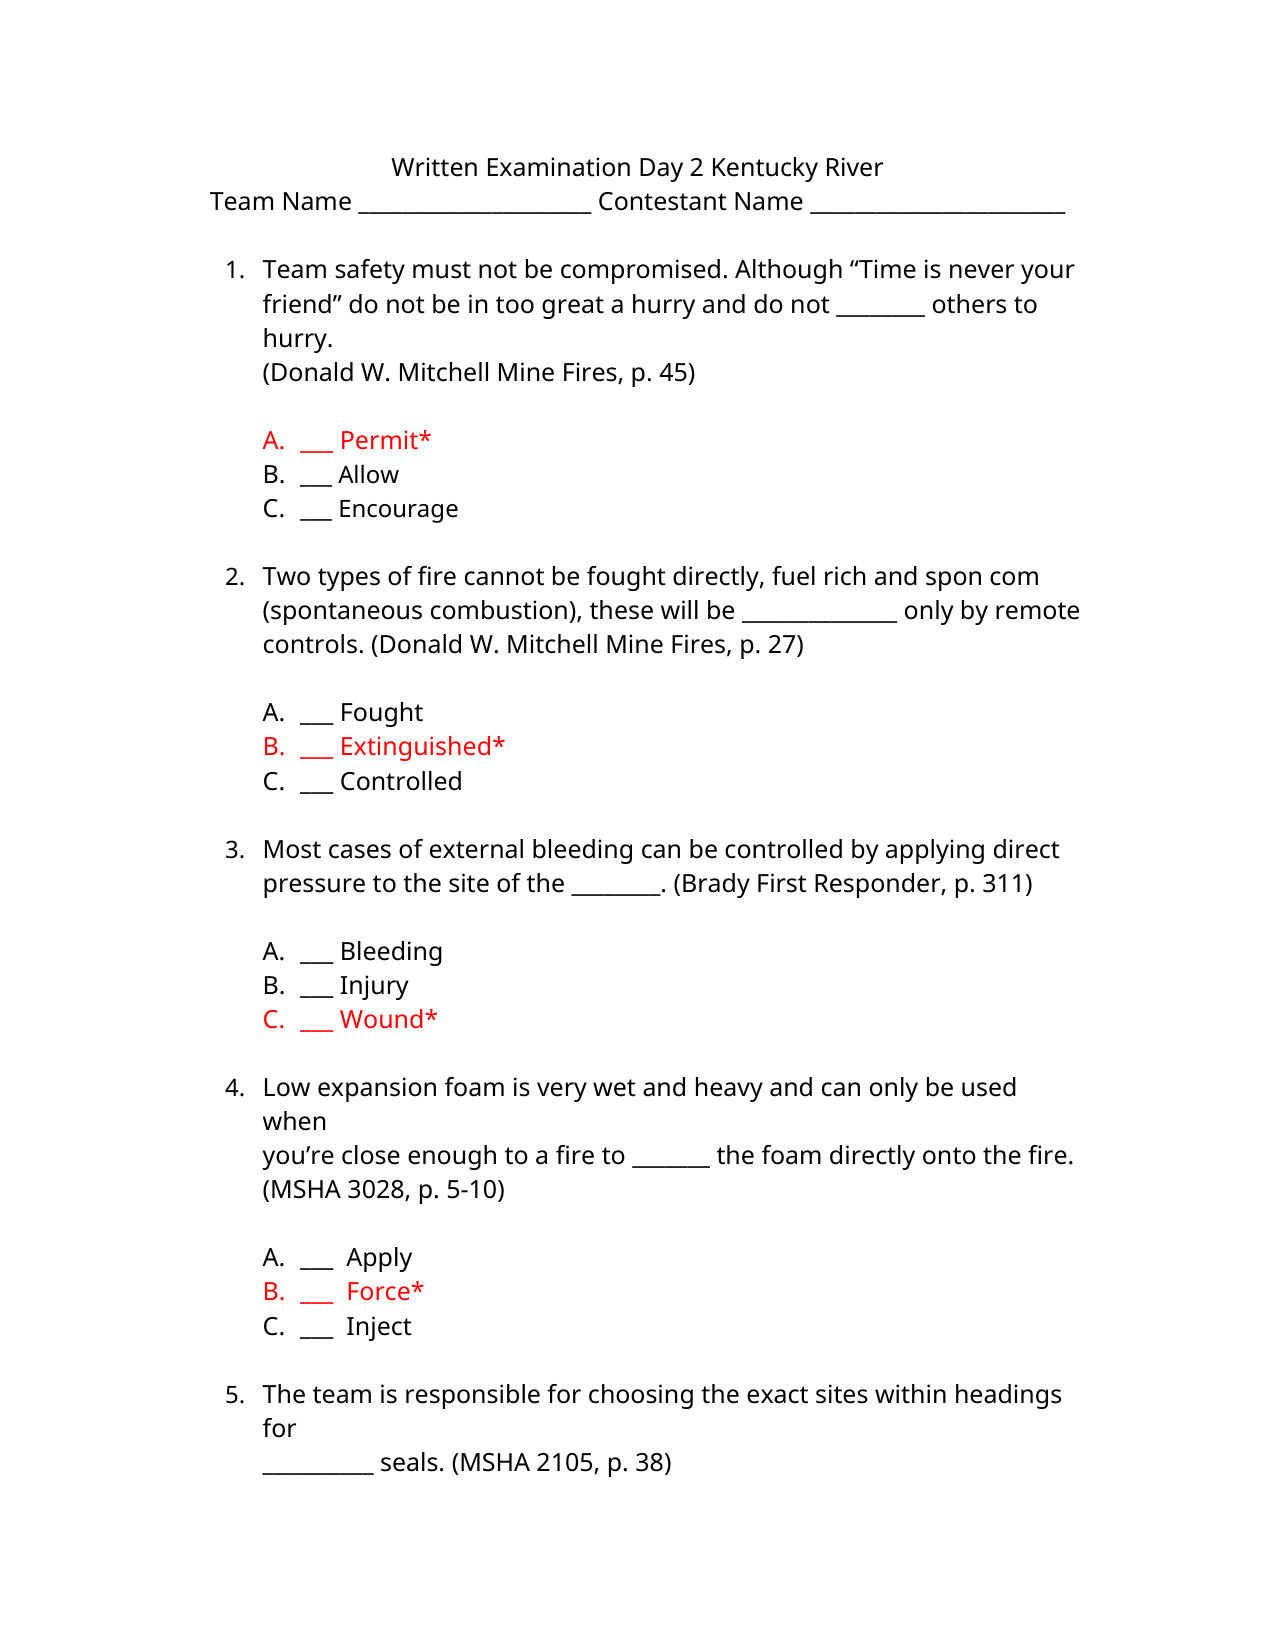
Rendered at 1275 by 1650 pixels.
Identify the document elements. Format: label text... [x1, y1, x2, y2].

text Team Name _____________________ Contestant Name _______________________ [187, 184, 1087, 218]
list controls. (Donald W. Mitchell Mine Fires, p. 27) [262, 627, 1087, 661]
list ___ Apply [262, 1240, 1087, 1274]
list ___ Allow [262, 457, 1087, 491]
list ___ Encourage [262, 491, 1087, 525]
text __________ seals. (MSHA 2105, p. 38) [225, 1444, 1087, 1478]
list friend” do not be in too great a hurry and do not ________ others to hurry. [262, 286, 1087, 354]
list you’re close enough to a fire to _______ the foam directly onto the fire. (MSHA 3028, p. 5-10) [262, 1138, 1087, 1206]
list Most cases of external bleeding can be controlled by applying direct pressure to the site of the ________. (Brady First Responder, p. 311) [225, 831, 1087, 899]
list ___ Extinguished* [262, 729, 1087, 763]
list Team safety must not be compromised. Although “Time is never your [225, 252, 1087, 286]
list (spontaneous combustion), these will be ______________ only by remote [262, 593, 1087, 627]
list Two types of fire cannot be fought directly, fuel rich and spon com [225, 559, 1087, 593]
list ___ Permit* [262, 422, 1087, 457]
list ___ Fought [262, 695, 1087, 729]
list ___ Force* [262, 1274, 1087, 1308]
list ___ Bleeding [262, 933, 1087, 967]
list ___ Wound* [262, 1002, 1087, 1036]
list ___ Inject [262, 1308, 1087, 1342]
list ___ Injury [262, 967, 1087, 1002]
text Written Examination Day 2 Kentucky River [187, 150, 1087, 184]
list Low expansion foam is very wet and heavy and can only be used when [225, 1070, 1087, 1138]
list ___ Controlled [262, 763, 1087, 797]
list (Donald W. Mitchell Mine Fires, p. 45) [262, 354, 1087, 388]
list The team is responsible for choosing the exact sites within headings for [225, 1376, 1087, 1444]
